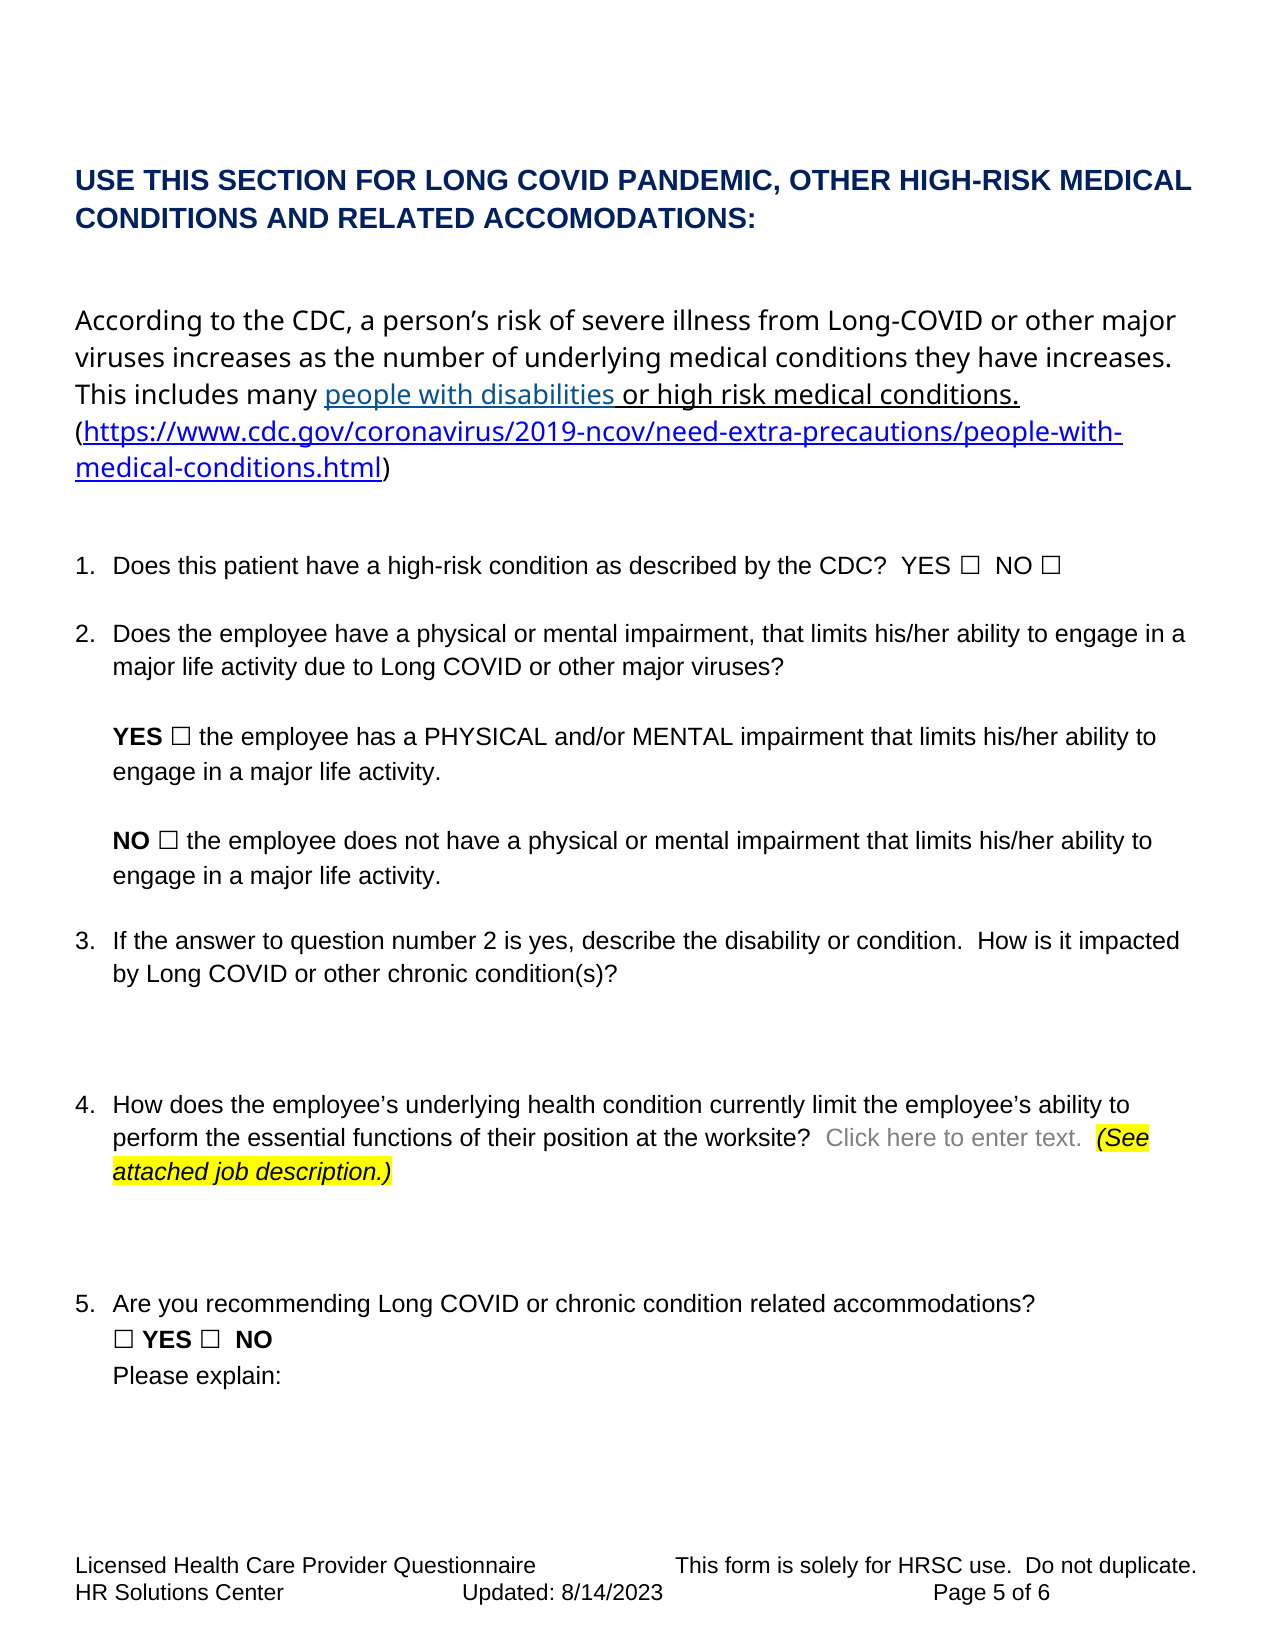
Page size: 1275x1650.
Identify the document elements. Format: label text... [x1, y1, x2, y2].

list Are you recommending Long COVID or chronic condition related accommodations? [75, 1288, 1200, 1317]
subtitle USE THIS SECTION FOR LONG COVID PANDEMIC, OTHER HIGH-RISK MEDICAL CONDITIONS AND RELATED ACCOMODATIONS: [75, 163, 1200, 235]
list Does this patient have a high-risk condition as described by the CDC? YES NO [75, 548, 1200, 582]
list If the answer to question number 2 is yes, describe the disability or condition. How is it impacted by Long COVID or other chronic condition(s)? [75, 926, 1200, 1020]
list NO the employee does not have a physical or mental impairment that limits his/her ability to engage in a major life activity. [112, 823, 1200, 922]
list Does the employee have a physical or mental impairment, that limits his/her ability to engage in a major life activity due to Long COVID or other major viruses? YES the employee has a PHYSICAL and/or MENTAL impairment that limits his/her ability to engage in a major life activity. [75, 619, 1200, 786]
text According to the CDC, a person’s risk of severe illness from Long-COVID or other major viruses increases as the number of underlying medical conditions they have increases. This includes many people with disabilities or high risk medical conditions. (https://www.cdc.gov/coronavirus/2019-ncov/need-extra-precautions/people-with-medical-conditions.html) [75, 301, 1200, 486]
list How does the employee’s underlying health condition currently limit the employee’s ability to perform the essential functions of their position at the worksite? (See attached job description.) [75, 1090, 1200, 1185]
list Please explain: [112, 1361, 1200, 1389]
list ☐ YES NO [112, 1322, 1200, 1356]
